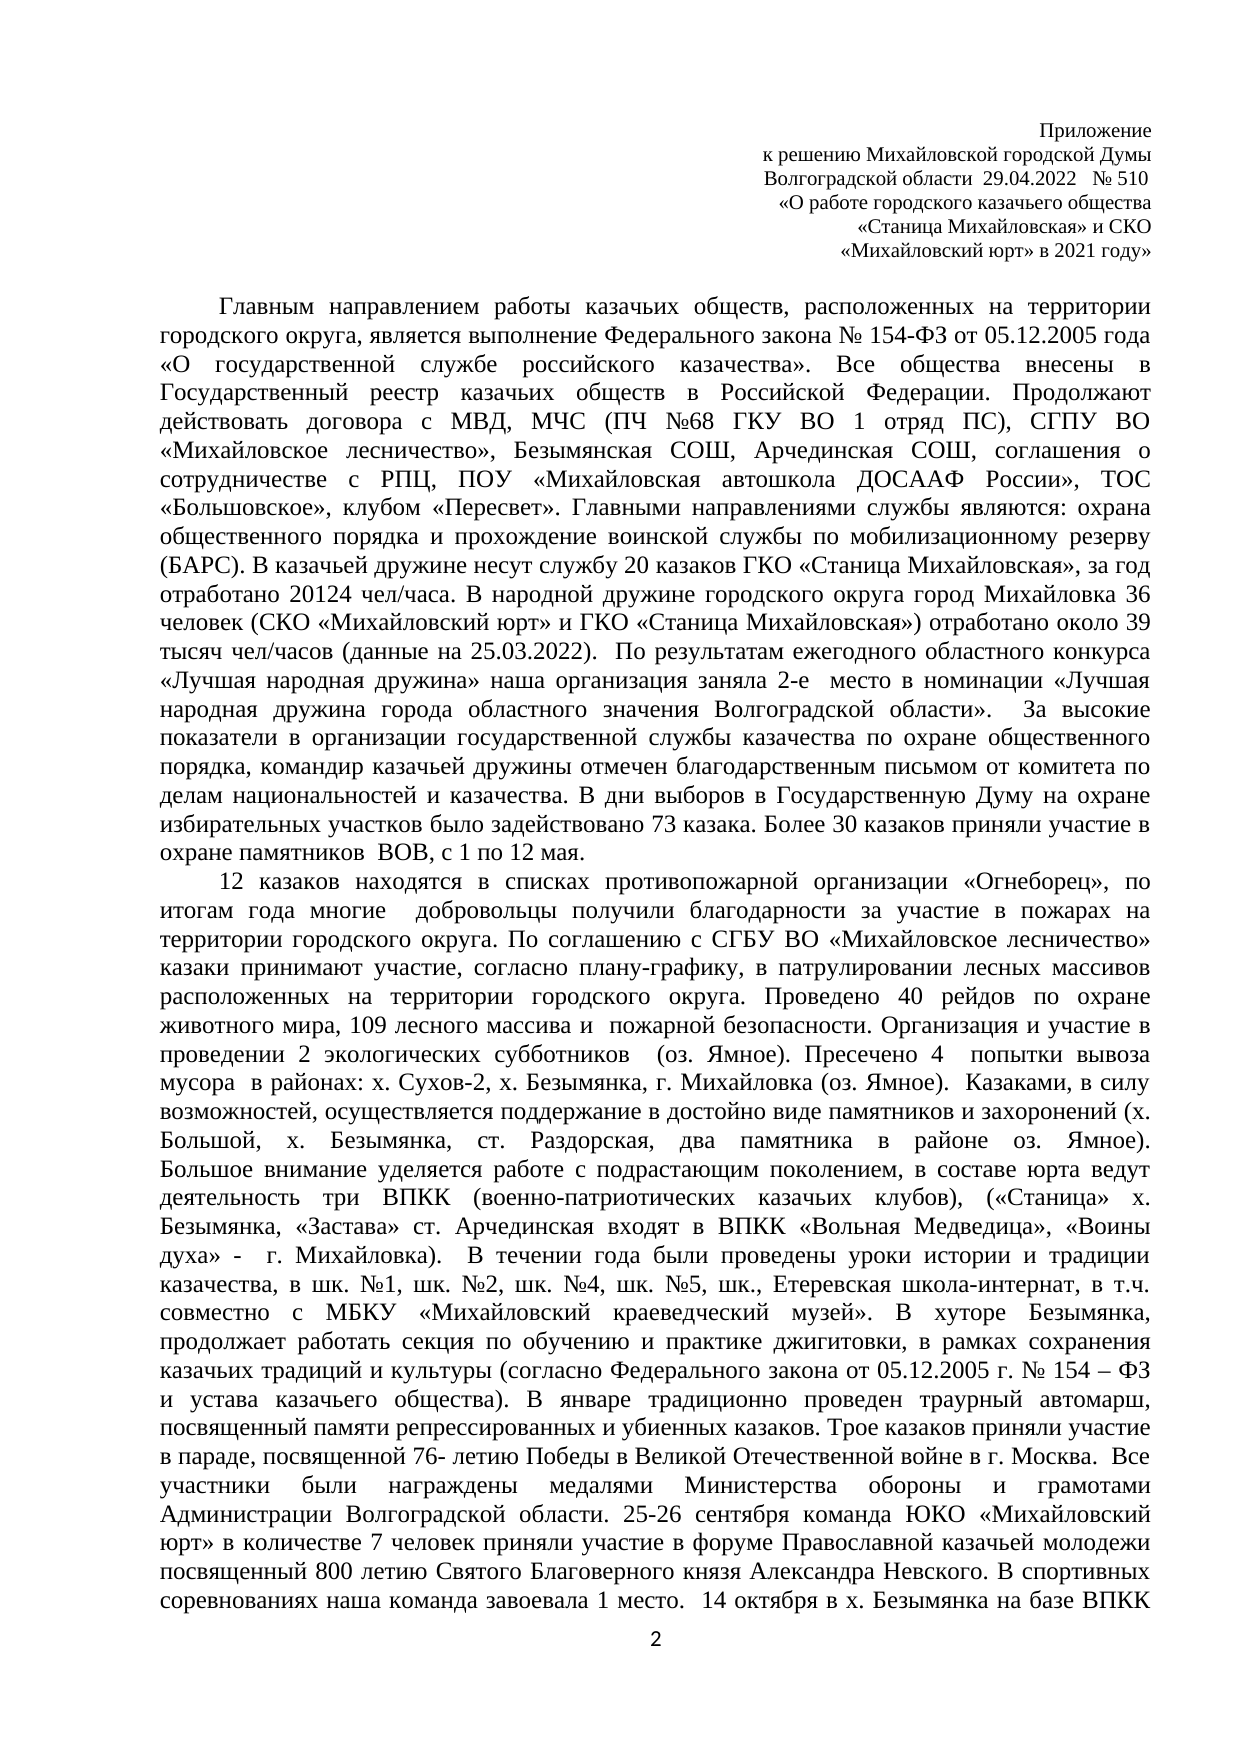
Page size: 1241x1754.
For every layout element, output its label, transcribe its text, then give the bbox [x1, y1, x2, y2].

text «Станица Михайловская» и СКО [115, 214, 1152, 238]
text «Михайловский юрт» в 2021 году» [115, 238, 1152, 262]
text к решению Михайловской городской Думы [159, 142, 1152, 166]
text Волгоградской области 29.04.2022 № 510 [159, 166, 1152, 190]
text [159, 866, 1152, 1614]
text Главным направлением работы казачьих обществ, расположенных на территории городского округа, является выполнение Федерального закона № 154-ФЗ от 05.12.2005 года «О государственной службе российского казачества». Все общества внесены в Государственный реестр казачьих обществ в Российской Федерации. Продолжают действовать договора с МВД, МЧС (ПЧ №68 ГКУ ВО 1 отряд ПС), СГПУ ВО «Михайловское лесничество», Безымянская СОШ, Арчединская СОШ, соглашения о сотрудничестве с РПЦ, ПОУ «Михайловская автошкола ДОСААФ России», ТОС «Большовское», клубом «Пересвет». Главными направлениями службы являются: охрана общественного порядка и прохождение воинской службы по мобилизационному резерву (БАРС). В казачьей дружине несут службу 20 казаков ГКО «Станица Михайловская», за год отработано 20124 чел/часа. В народной дружине городского округа город Михайловка 36 человек (СКО «Михайловский юрт» и ГКО «Станица Михайловская») отработано около 39 тысяч чел/часов (данные на 25.03.2022). По результатам ежегодного областного конкурса «Лучшая народная дружина» наша организация заняла 2-е место в номинации «Лучшая народная дружина города областного значения Волгоградской области». За высокие показатели в организации государственной службы казачества по охране общественного порядка, командир казачьей дружины отмечен благодарственным письмом от комитета по делам национальностей и казачества. В дни выборов в Государственную Думу на охране избирательных участков было задействовано 73 казака. Более 30 казаков приняли участие в охране памятников ВОВ, с 1 по 12 мая. [159, 291, 1152, 866]
text «О работе городского казачьего общества [115, 190, 1152, 214]
text Приложение [159, 118, 1152, 142]
